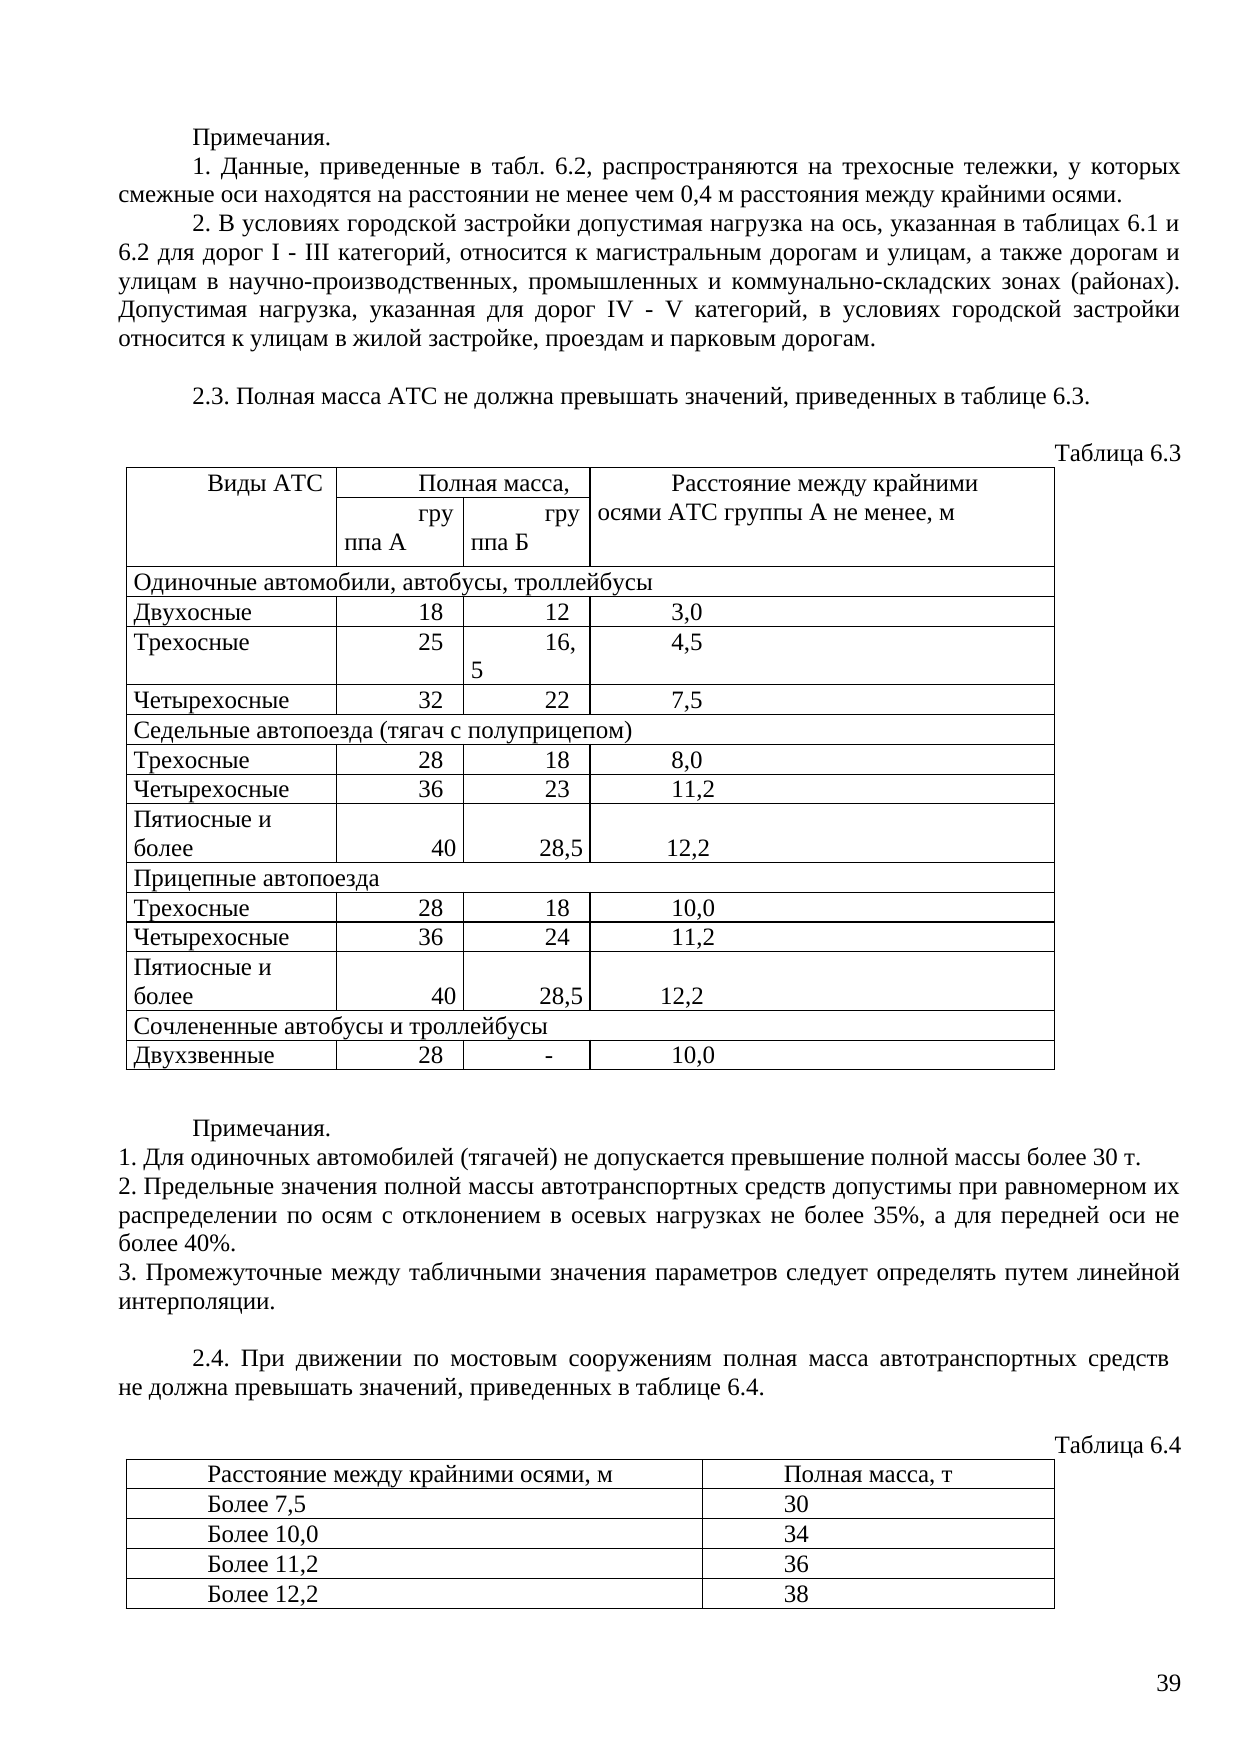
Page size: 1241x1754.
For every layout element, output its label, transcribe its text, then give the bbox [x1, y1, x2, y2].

table_cell Четырехосные [127, 923, 336, 951]
table_cell 36 [337, 775, 463, 803]
text Примечания. [118, 122, 1181, 151]
table_header Расстояние между крайними осями, м [127, 1460, 702, 1488]
table_cell Двухзвенные [127, 1041, 336, 1069]
table_cell 8,0 [591, 745, 1054, 773]
table_cell 25 [337, 627, 463, 684]
table_cell 23 [464, 775, 589, 803]
table_cell 11,2 [591, 775, 1054, 803]
table_cell Более 7,5 [127, 1489, 702, 1518]
table_header Полная масса, т [703, 1460, 1054, 1488]
table_cell 22 [464, 685, 589, 714]
table_cell 28 [337, 745, 463, 773]
table_cell 34 [703, 1519, 1054, 1548]
table_cell 24 [464, 923, 589, 951]
table_cell Одиночные автомобили, автобусы, троллейбусы [127, 567, 1054, 596]
text Таблица 6.4 [118, 1430, 1181, 1458]
table_cell Более 11,2 [127, 1549, 702, 1578]
table_cell 7,5 [591, 685, 1054, 714]
table_cell Более 10,0 [127, 1519, 702, 1548]
table_cell 4,5 [591, 627, 1054, 684]
table_header Полная масса, т [337, 468, 589, 497]
table_cell Сочлененные автобусы и троллейбусы [127, 1011, 1054, 1039]
table_cell 10,0 [591, 893, 1054, 921]
table_cell 11,2 [591, 923, 1054, 951]
table_cell 10,0 [591, 1041, 1054, 1069]
text 3. Промежуточные между табличными значения параметров следует определять путем линейной интерполяции. [118, 1257, 1181, 1315]
table_cell Седельные автопоезда (тягач с полуприцепом) [127, 715, 1054, 744]
table_cell 28 [337, 1041, 463, 1069]
table_cell Трехосные [127, 627, 336, 684]
text 2. В условиях городской застройки допустимая нагрузка на ось, указанная в таблицах 6.1 и 6.2 для дорог I - III категорий, относится к магистральным дорогам и улицам, а также дорогам и улицам в научно-производственных, промышленных и коммунально-складских зонах (районах). Допустимая нагрузка, указанная для дорог IV - V категорий, в условиях городской застройки относится к улицам в жилой застройке, проездам и парковым дорогам. [118, 208, 1181, 352]
table_cell 28,5 [464, 804, 589, 862]
table_header Расстояние между крайними осями АТС группы А не менее, м [591, 468, 1054, 566]
table_cell Прицепные автопоезда [127, 863, 1054, 892]
table_cell Двухосные [127, 597, 336, 626]
table_cell Пятиосные и более [127, 952, 336, 1010]
table_cell 18 [464, 893, 589, 921]
table_cell Пятиосные и более [127, 804, 336, 862]
text 2.3. Полная масса АТС не должна превышать значений, приведенных в таблице 6.3. [118, 381, 1181, 409]
table_cell группа Б [464, 498, 589, 566]
table_cell Более 12,2 [127, 1579, 702, 1607]
table_cell 36 [337, 923, 463, 951]
table_cell 32 [337, 685, 463, 714]
text Таблица 6.3 [118, 438, 1181, 467]
text Примечания. [118, 1113, 1181, 1142]
text 2. Предельные значения полной массы автотранспортных средств допустимы при равномерном их распределении по осям с отклонением в осевых нагрузках не более 35%, а для передней оси не более 40%. [118, 1171, 1181, 1257]
table_cell группа А [337, 498, 463, 566]
table_cell 12,2 [591, 804, 1054, 862]
table_cell - [464, 1041, 589, 1069]
table_cell 28,5 [464, 952, 589, 1010]
table_cell 40 [337, 804, 463, 862]
table_cell Трехосные [127, 893, 336, 921]
table_cell 36 [703, 1549, 1054, 1578]
table_cell 3,0 [591, 597, 1054, 626]
table_cell 30 [703, 1489, 1054, 1518]
text 1. Данные, приведенные в табл. 6.2, распространяются на трехосные тележки, у которых смежные оси находятся на расстоянии не менее чем расстояния между крайними осями. [118, 151, 1181, 208]
table_cell 12 [464, 597, 589, 626]
table_cell 18 [337, 597, 463, 626]
text 1. Для одиночных автомобилей (тягачей) не допускается превышение полной массы более 30 т. [118, 1142, 1181, 1171]
table_cell 18 [464, 745, 589, 773]
table_cell Четырехосные [127, 685, 336, 714]
table_cell Трехосные [127, 745, 336, 773]
text 2.4. При движении по мостовым сооружениям полная масса автотранспортных средств не должна превышать значений, приведенных в таблице 6.4. [118, 1343, 1181, 1401]
table_cell 16,5 [464, 627, 589, 684]
table_cell 38 [703, 1579, 1054, 1607]
table_cell 28 [337, 893, 463, 921]
table_header Виды АТС [127, 468, 336, 566]
table_cell Четырехосные [127, 775, 336, 803]
table_cell 12,2 [591, 952, 1054, 1010]
table_cell 40 [337, 952, 463, 1010]
